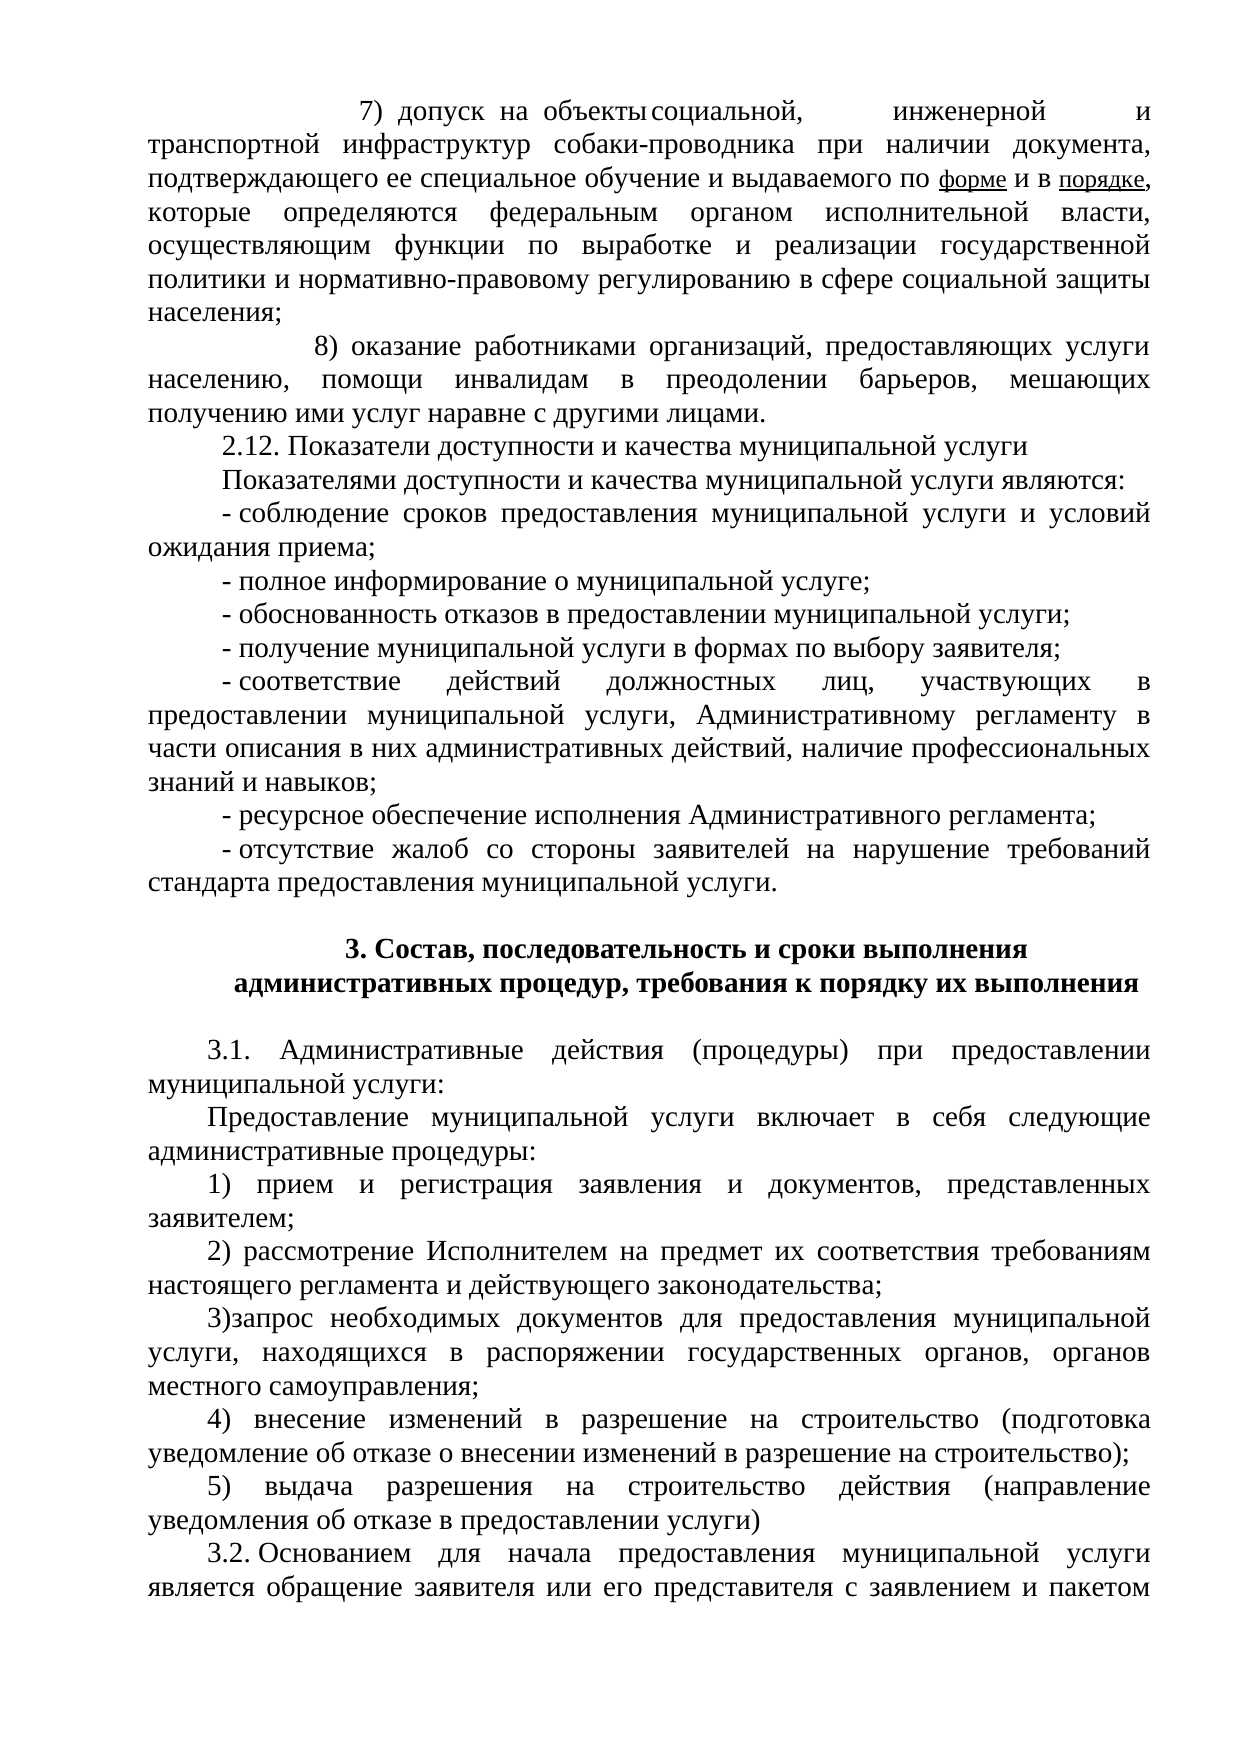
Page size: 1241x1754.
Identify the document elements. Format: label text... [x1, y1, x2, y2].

text 2.12. Показатели доступности и качества муниципальной услуги [148, 428, 1152, 462]
text 5) выдача разрешения на строительство действия (направление уведомления об отказе в предоставлении услуги) [148, 1468, 1152, 1535]
text Показателями доступности и качества муниципальной услуги являются: [148, 462, 1152, 496]
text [148, 1535, 1152, 1602]
text - обоснованность отказов в предоставлении муниципальной услуги; [148, 596, 1152, 630]
text - соответствие действий должностных лиц, участвующих в предоставлении муниципальной услуги, Административному регламенту в части описания в них административных действий, наличие профессиональных знаний и навыков; [148, 663, 1152, 797]
text 8) оказание работниками организаций, предоставляющих услуги населению, помощи инвалидам в преодолении барьеров, мешающих получению ими услуг наравне с другими лицами. [148, 328, 1152, 428]
text 1) прием и регистрация заявления и документов, представленных заявителем; [148, 1166, 1152, 1233]
text 7) допуск на объекты социальной, инженерной и транспортной инфраструктур собаки-проводника при наличии документа, подтверждающего ее специальное обучение и выдаваемого по форме и в порядке, которые определяются федеральным органом исполнительной власти, осуществляющим функции по выработке и реализации государственной политики и нормативно-правовому регулированию в сфере социальной защиты населения; [148, 93, 1152, 328]
text 2) рассмотрение Исполнителем на предмет их соответствия требованиям настоящего регламента и действующего законодательства; [148, 1233, 1152, 1301]
text - отсутствие жалоб со стороны заявителей на нарушение требований стандарта предоставления муниципальной услуги. [148, 831, 1152, 898]
text 3)запрос необходимых документов для предоставления муниципальной услуги, находящихся в распоряжении государственных органов, органов местного самоуправления; [148, 1301, 1152, 1401]
subtitle административных процедур, требования к порядку их выполнения [148, 965, 1152, 999]
text 4) внесение изменений в разрешение на строительство (подготовка уведомление об отказе о внесении изменений в разрешение на строительство); [148, 1401, 1152, 1468]
text 3.1. Административные действия (процедуры) при предоставлении муниципальной услуги: [148, 1032, 1152, 1099]
subtitle 3. Состав, последовательность и сроки выполнения [148, 932, 1152, 965]
text - получение муниципальной услуги в формах по выбору заявителя; [148, 630, 1152, 663]
text - соблюдение сроков предоставления муниципальной услуги и условий ожидания приема; [148, 496, 1152, 563]
text Предоставление муниципальной услуги включает в себя следующие административные процедуры: [148, 1099, 1152, 1166]
text - полное информирование о муниципальной услуге; [148, 563, 1152, 596]
text - ресурсное обеспечение исполнения Административного регламента; [148, 797, 1152, 831]
